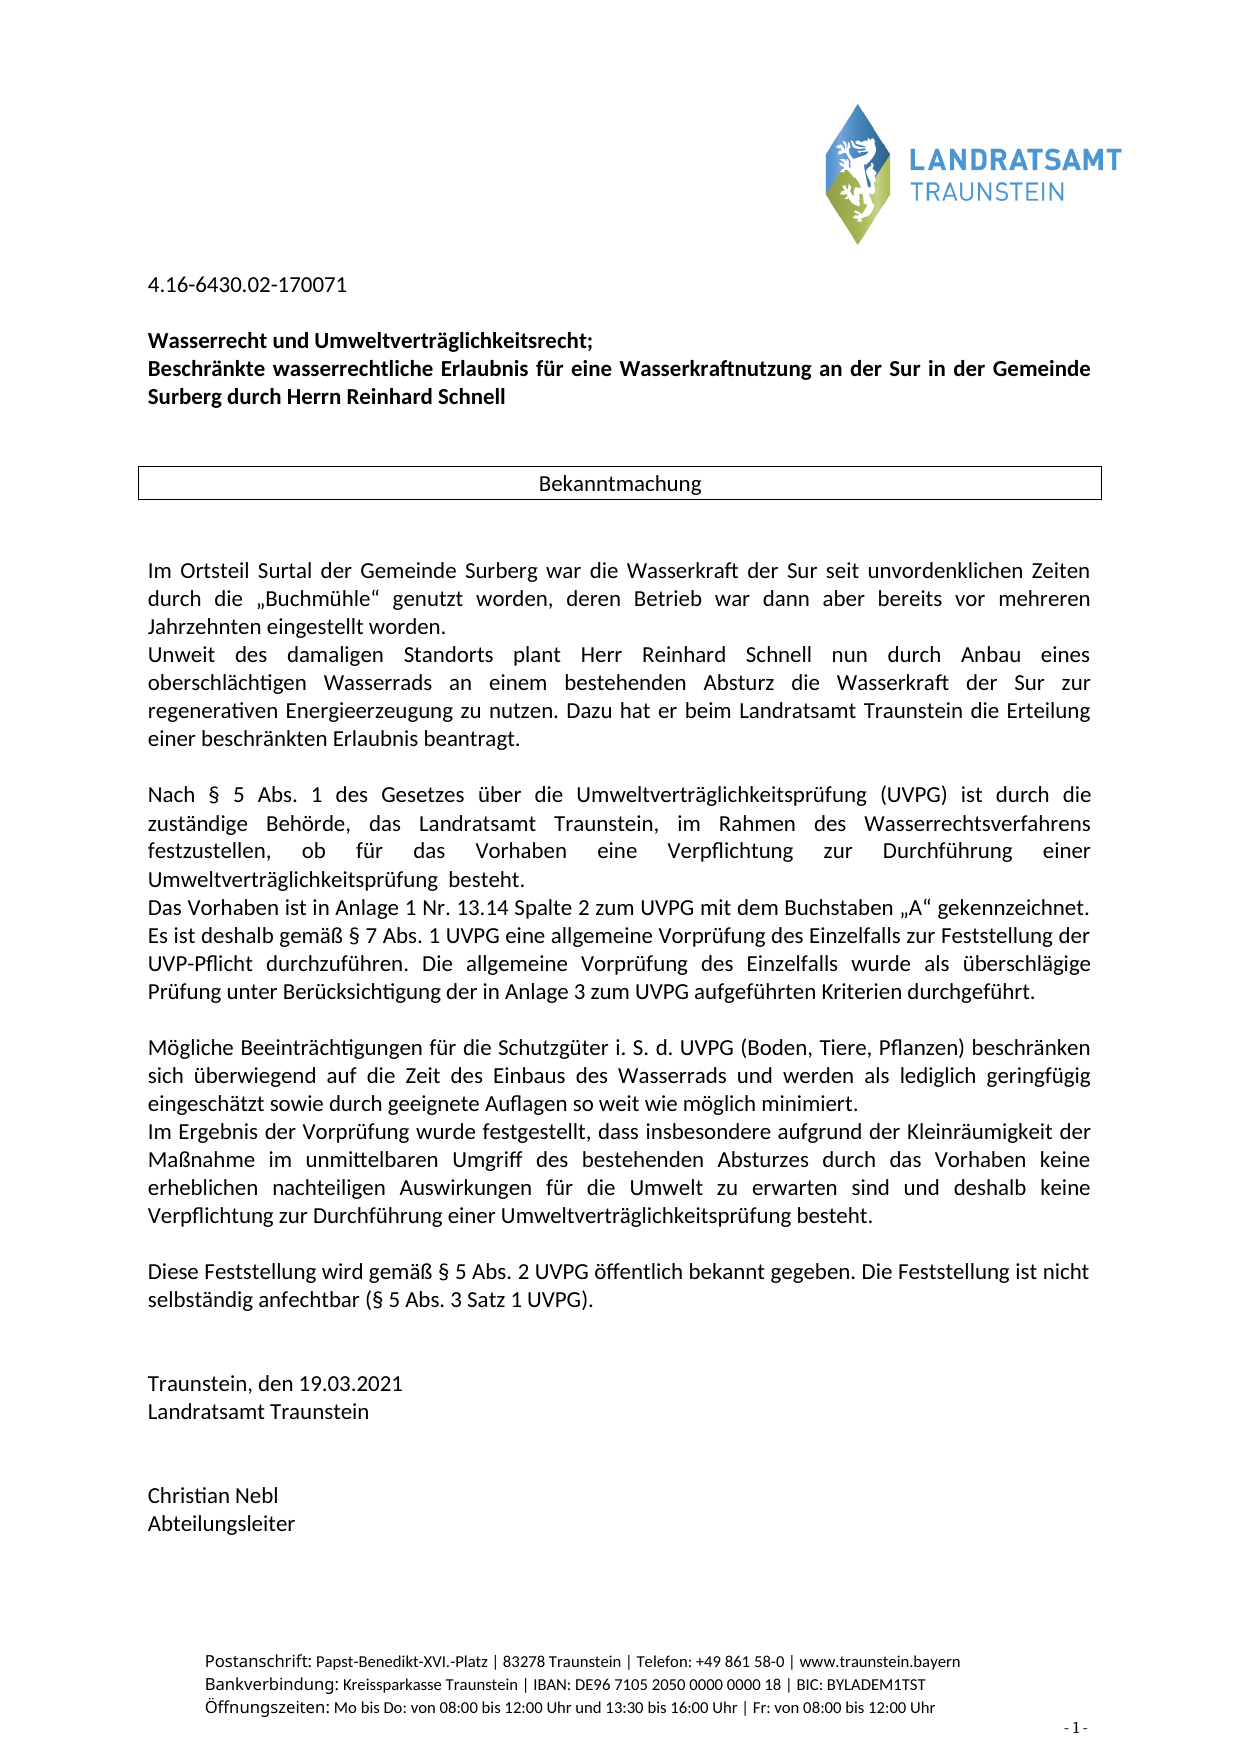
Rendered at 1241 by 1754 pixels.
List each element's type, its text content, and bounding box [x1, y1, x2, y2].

text 4.16-6430.02-170071 [148, 270, 1092, 298]
text Unweit des damaligen Standorts plant Herr Reinhard Schnell nun durch Anbau eines oberschlächtigen Wasserrads an einem bestehenden Absturz die Wasserkraft der Sur zur regenerativen Energieerzeugung zu nutzen. Dazu hat er beim Landratsamt Traunstein die Erteilung einer beschränkten Erlaubnis beantragt. [148, 641, 1092, 753]
text Bekanntmachung [139, 467, 1101, 499]
text Abteilungsleiter [148, 1509, 1092, 1537]
text Landratsamt Traunstein [148, 1397, 1092, 1425]
text Beschränkte wasserrechtliche Erlaubnis für eine Wasserkraftnutzung an der Sur in der Gemeinde Surberg durch Herrn Reinhard Schnell [148, 354, 1092, 410]
text Christian Nebl [148, 1481, 1092, 1509]
picture [819, 92, 1122, 256]
text Wasserrecht und Umweltverträglichkeitsrecht; [148, 326, 1092, 354]
text Nach § 5 Abs. 1 des Gesetzes über die Umweltverträglichkeitsprüfung (UVPG) ist durch die zuständige Behörde, das Landratsamt Traunstein, im Rahmen des Wasserrechtsverfahrens festzustellen, ob für das Vorhaben eine Verpflichtung zur Durchführung einer Umweltverträglichkeitsprüfung besteht. [148, 781, 1092, 893]
text Im Ergebnis der Vorprüfung wurde festgestellt, dass insbesondere aufgrund der Kleinräumigkeit der Maßnahme im unmittelbaren Umgriff des bestehenden Absturzes durch das Vorhaben keine erheblichen nachteiligen Auswirkungen für die Umwelt zu erwarten sind und deshalb keine Verpflichtung zur Durchführung einer Umweltverträglichkeitsprüfung besteht. [148, 1117, 1092, 1229]
text Traunstein, den 19.03.2021 [148, 1369, 1092, 1397]
text Im Ortsteil Surtal der Gemeinde Surberg war die Wasserkraft der Sur seit unvordenklichen Zeiten durch die „Buchmühle“ genutzt worden, deren Betrieb war dann aber bereits vor mehreren Jahrzehnten eingestellt worden. [148, 556, 1092, 641]
text Das Vorhaben ist in Anlage 1 Nr. 13.14 Spalte 2 zum UVPG mit dem Buchstaben „A“ gekennzeichnet. Es ist deshalb gemäß § 7 Abs. 1 UVPG eine allgemeine Vorprüfung des Einzelfalls zur Feststellung der UVP-Pflicht durchzuführen. Die allgemeine Vorprüfung des Einzelfalls wurde als überschlägige Prüfung unter Berücksichtigung der in Anlage 3 zum UVPG aufgeführten Kriterien durchgeführt. [148, 893, 1092, 1005]
text Diese Feststellung wird gemäß § 5 Abs. 2 UVPG öffentlich bekannt gegeben. Die Feststellung ist nicht selbständig anfechtbar (§ 5 Abs. 3 Satz 1 UVPG). [148, 1257, 1092, 1313]
text Mögliche Beeinträchtigungen für die Schutzgüter i. S. d. UVPG (Boden, Tiere, Pflanzen) beschränken sich überwiegend auf die Zeit des Einbaus des Wasserrads und werden als lediglich geringfügig eingeschätzt sowie durch geeignete Auflagen so weit wie möglich minimiert. [148, 1033, 1092, 1117]
